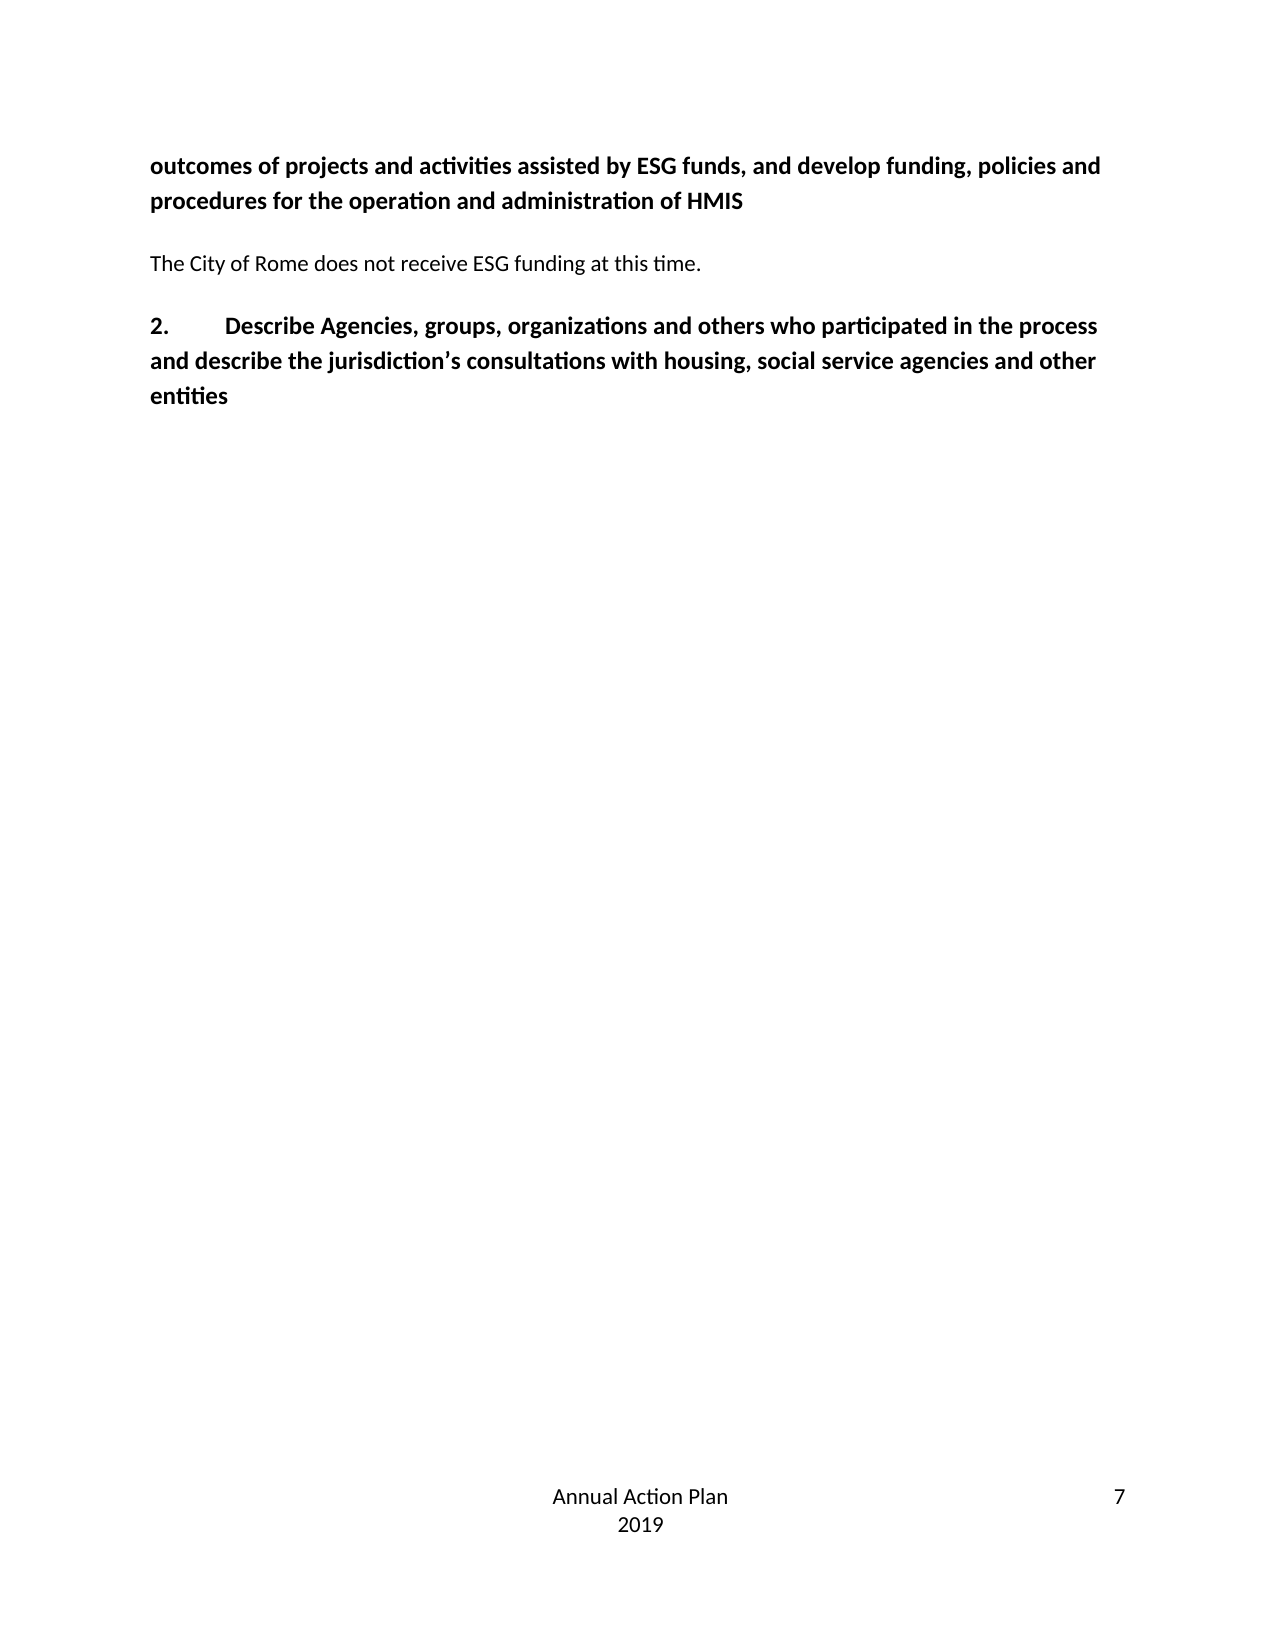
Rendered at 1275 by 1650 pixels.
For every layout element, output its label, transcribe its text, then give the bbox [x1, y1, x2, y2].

text 2. Describe Agencies, groups, organizations and others who participated in the process and describe the jurisdiction’s consultations with housing, social service agencies and other entities [150, 311, 1125, 411]
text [150, 150, 1125, 216]
text The City of Rome does not receive ESG funding at this time. [150, 249, 1125, 277]
